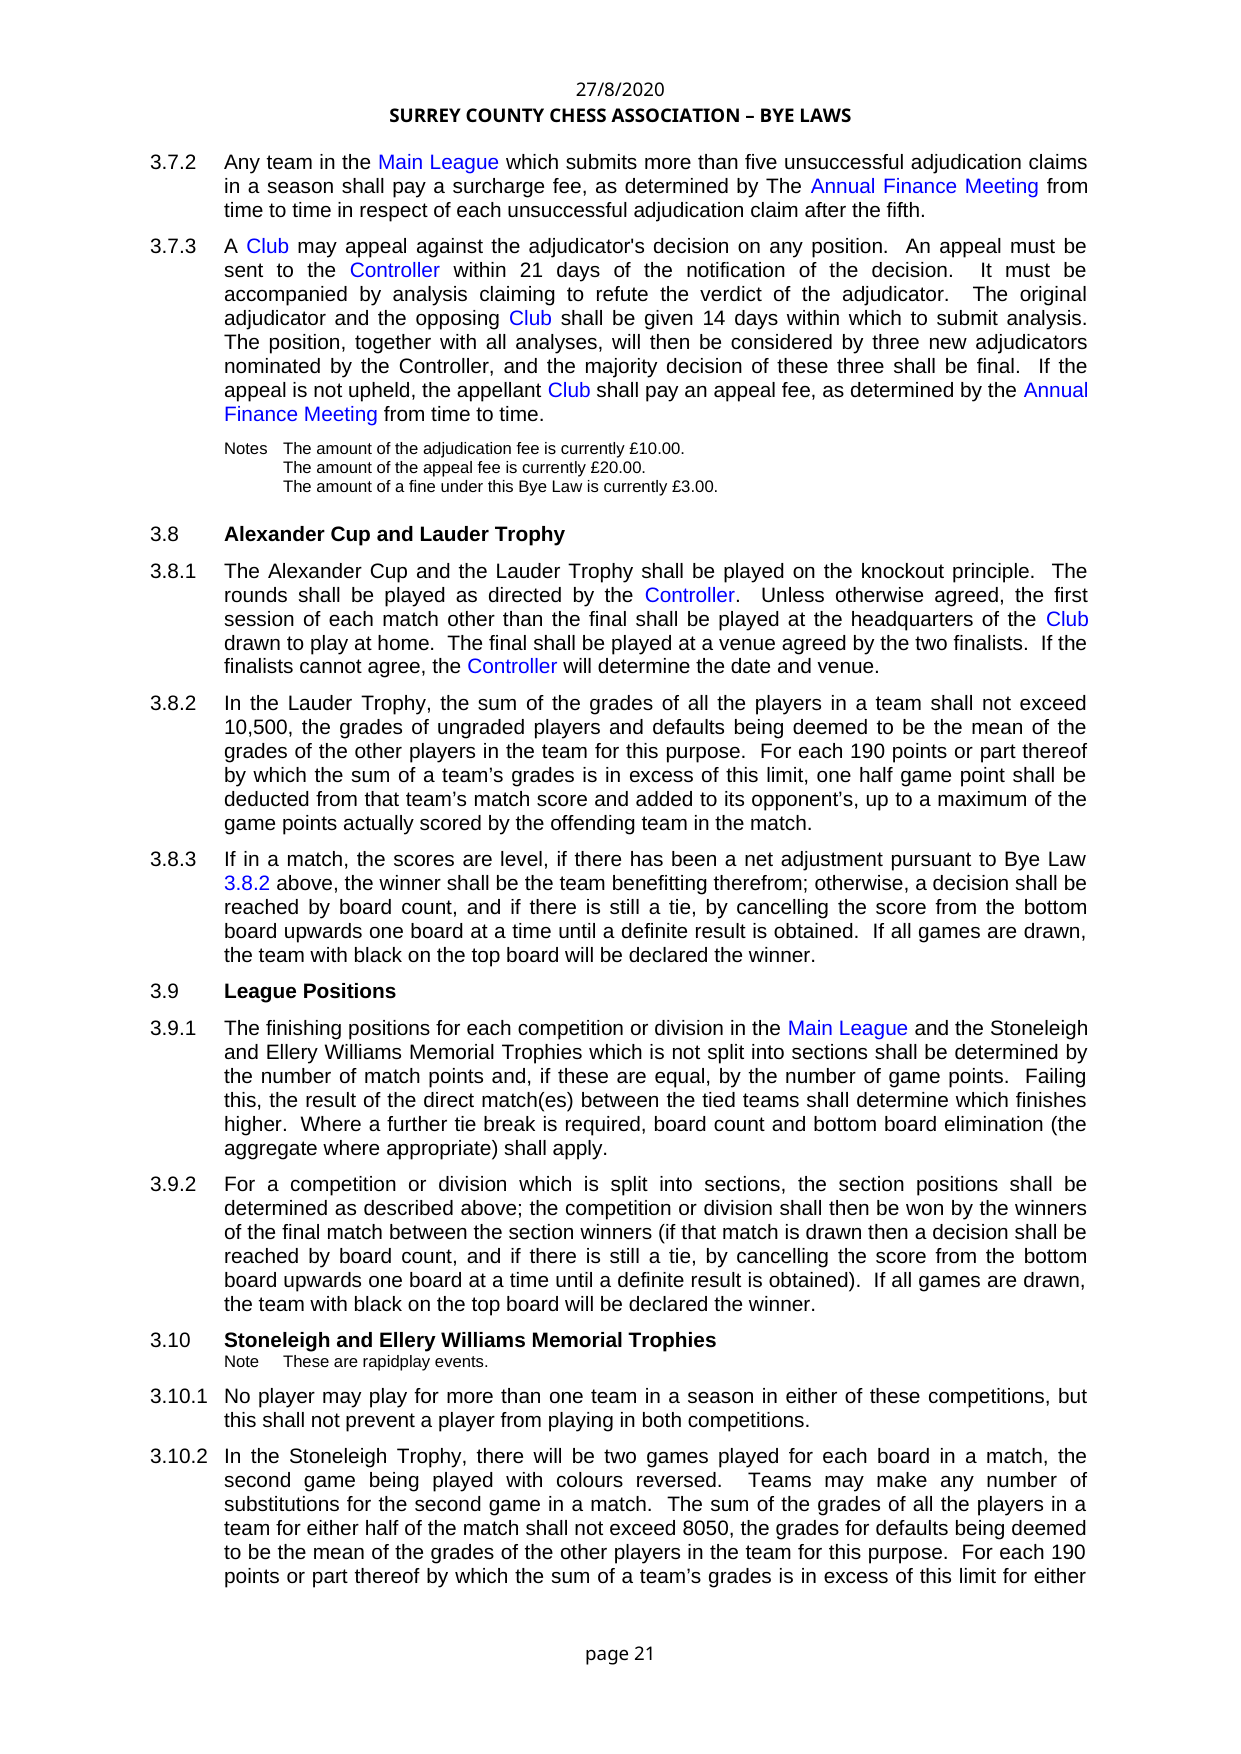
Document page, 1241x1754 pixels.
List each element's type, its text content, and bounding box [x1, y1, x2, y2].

text 3.8.1 The Alexander Cup and the Lauder Trophy shall be played on the knockout principle. The rounds shall be played as directed by the Controller. Unless otherwise agreed, the first session of each match other than the final shall be played at the headquarters of the Club drawn to play at home. The final shall be played at a venue agreed by the two finalists. If the finalists cannot agree, the Controller will determine the date and venue. [150, 558, 1088, 678]
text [150, 1444, 1088, 1588]
text 3.7.2 Any team in the Main League which submits more than five unsuccessful adjudication claims in a season shall pay a surcharge fee, as determined by The Annual Finance Meeting from time to time in respect of each unsuccessful adjudication claim after the fifth. [150, 150, 1088, 222]
text The amount of the appeal fee is currently £20.00. [224, 458, 1088, 477]
text 3.10.1 No player may play for more than one team in a season in either of these competitions, but this shall not prevent a player from playing in both competitions. [150, 1384, 1088, 1432]
text Note These are rapidplay events. [224, 1352, 1088, 1371]
text 3.8.2 In the Lauder Trophy, the sum of the grades of all the players in a team shall not exceed 10,500, the grades of ungraded players and defaults being deemed to be the mean of the grades of the other players in the team for this purpose. For each 190 points or part thereof by which the sum of a team’s grades is in excess of this limit, one half game point shall be deducted from that team’s match score and added to its opponent’s, up to a maximum of the game points actually scored by the offending team in the match. [150, 691, 1088, 834]
text 3.8.3 If in a match, the scores are level, if there has been a net adjustment pursuant to Bye Law 3.8.2 above, the winner shall be the team benefitting therefrom; otherwise, a decision shall be reached by board count, and if there is still a tie, by cancelling the score from the bottom board upwards one board at a time until a definite result is obtained. If all games are drawn, the team with black on the top board will be declared the winner. [150, 847, 1088, 967]
text The amount of a fine under this Bye Law is currently £3.00. [224, 477, 1088, 496]
text Notes The amount of the adjudication fee is currently £10.00. [224, 438, 1088, 458]
text 3.9 League Positions [150, 979, 1088, 1003]
text 3.10 Stoneleigh and Ellery Williams Memorial Trophies [150, 1328, 1088, 1352]
text 3.9.1 The finishing positions for each competition or division in the Main League and the Stoneleigh and Ellery Williams Memorial Trophies which is not split into sections shall be determined by the number of match points and, if these are equal, by the number of game points. Failing this, the result of the direct match(es) between the tied teams shall determine which finishes higher. Where a further tie break is required, board count and bottom board elimination (the aggregate where appropriate) shall apply. [150, 1016, 1088, 1159]
text 3.8 Alexander Cup and Lauder Trophy [150, 508, 1088, 546]
text 3.7.3 A Club may appeal against the adjudicator's decision on any position. An appeal must be sent to the Controller within 21 days of the notification of the decision. It must be accompanied by analysis claiming to refute the verdict of the adjudicator. The original adjudicator and the opposing Club shall be given 14 days within which to submit analysis. The position, together with all analyses, will then be considered by three new adjudicators nominated by the Controller, and the majority decision of these three shall be final. If the appeal is not upheld, the appellant Club shall pay an appeal fee, as determined by the Annual Finance Meeting from time to time. [150, 234, 1088, 426]
text 3.9.2 For a competition or division which is split into sections, the section positions shall be determined as described above; the competition or division shall then be won by the winners of the final match between the section winners (if that match is drawn then a decision shall be reached by board count, and if there is still a tie, by cancelling the score from the bottom board upwards one board at a time until a definite result is obtained). If all games are drawn, the team with black on the top board will be declared the winner. [150, 1172, 1088, 1316]
